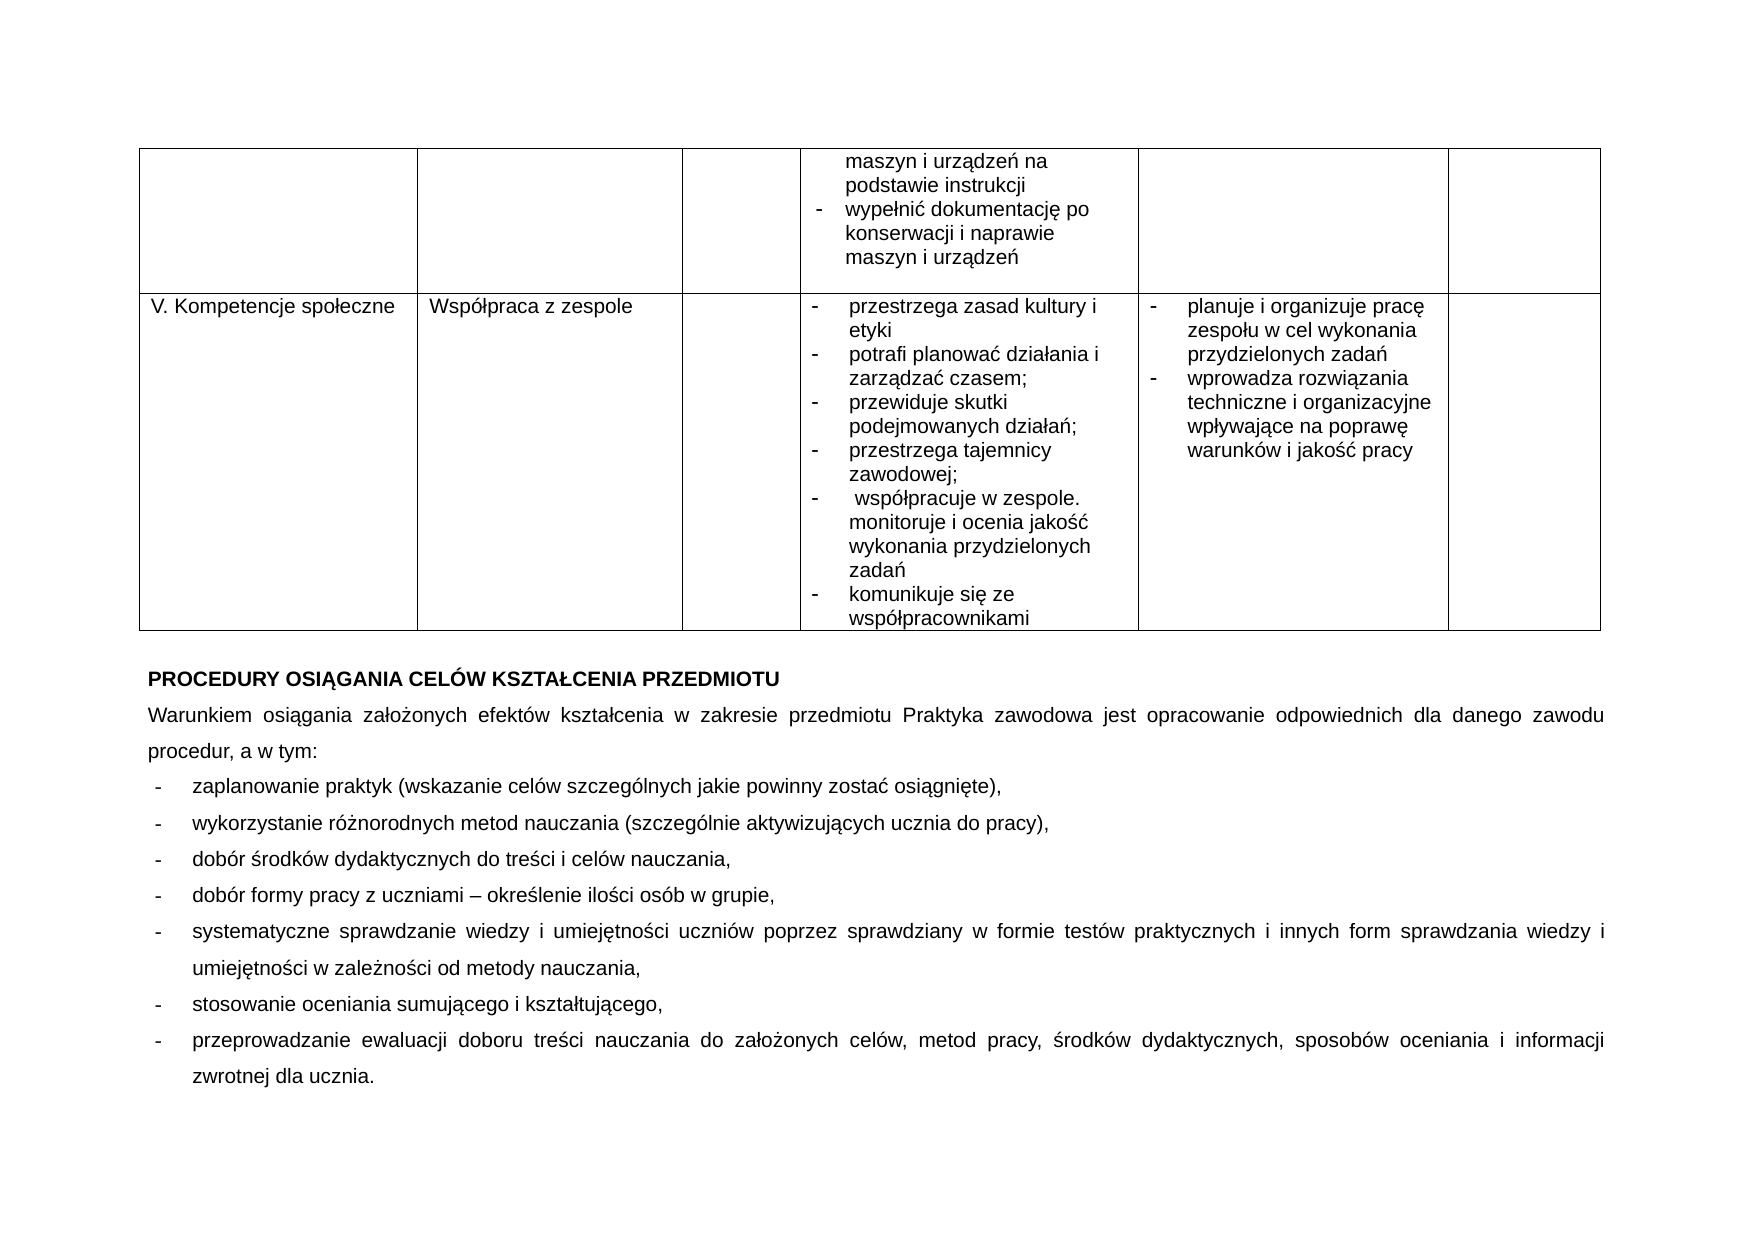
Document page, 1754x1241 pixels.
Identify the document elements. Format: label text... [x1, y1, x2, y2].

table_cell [801, 149, 1138, 292]
list wykorzystanie różnorodnych metod nauczania (szczególnie aktywizujących ucznia do pracy), [154, 811, 1606, 835]
table_cell Współpraca z zespole [418, 294, 682, 629]
table_cell przestrzega zasad kultury i etyki potrafi planować działania i zarządzać czasem; przewiduje skutki podejmowanych działań; przestrzega tajemnicy zawodowej; współpracuje w zespole. monitoruje i ocenia jakość wykonania przydzielonych zadań komunikuje się ze współpracownikami [801, 294, 1138, 629]
table_cell [683, 294, 800, 629]
list stosowanie oceniania sumującego i kształtującego, [154, 991, 1606, 1016]
table_cell V. Kompetencje społeczne [140, 294, 417, 629]
list zaplanowanie praktyk (wskazanie celów szczególnych jakie powinny zostać osiągnięte), [154, 774, 1606, 798]
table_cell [1139, 149, 1448, 292]
text Warunkiem osiągania założonych efektów kształcenia w zakresie przedmiotu Praktyka zawodowa jest opracowanie odpowiednich dla danego zawodu procedur, a w tym: [148, 702, 1606, 762]
table_cell [683, 149, 800, 292]
table_cell planuje i organizuje pracę zespołu w cel wykonania przydzielonych zadań wprowadza rozwiązania techniczne i organizacyjne wpływające na poprawę warunków i jakość pracy [1139, 294, 1448, 629]
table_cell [418, 149, 682, 292]
list systematyczne sprawdzanie wiedzy i umiejętności uczniów poprzez sprawdziany w formie testów praktycznych i innych form sprawdzania wiedzy i umiejętności w zależności od metody nauczania, [154, 919, 1606, 979]
list przeprowadzanie ewaluacji doboru treści nauczania do założonych celów, metod pracy, środków dydaktycznych, sposobów oceniania i informacji zwrotnej dla ucznia. [154, 1028, 1606, 1088]
list dobór środków dydaktycznych do treści i celów nauczania, [154, 847, 1606, 871]
table_cell [1449, 294, 1600, 629]
text PROCEDURY OSIĄGANIA CELÓW KSZTAŁCENIA PRZEDMIOTU [148, 667, 1606, 691]
list dobór formy pracy z uczniami – określenie ilości osób w grupie, [154, 883, 1606, 907]
